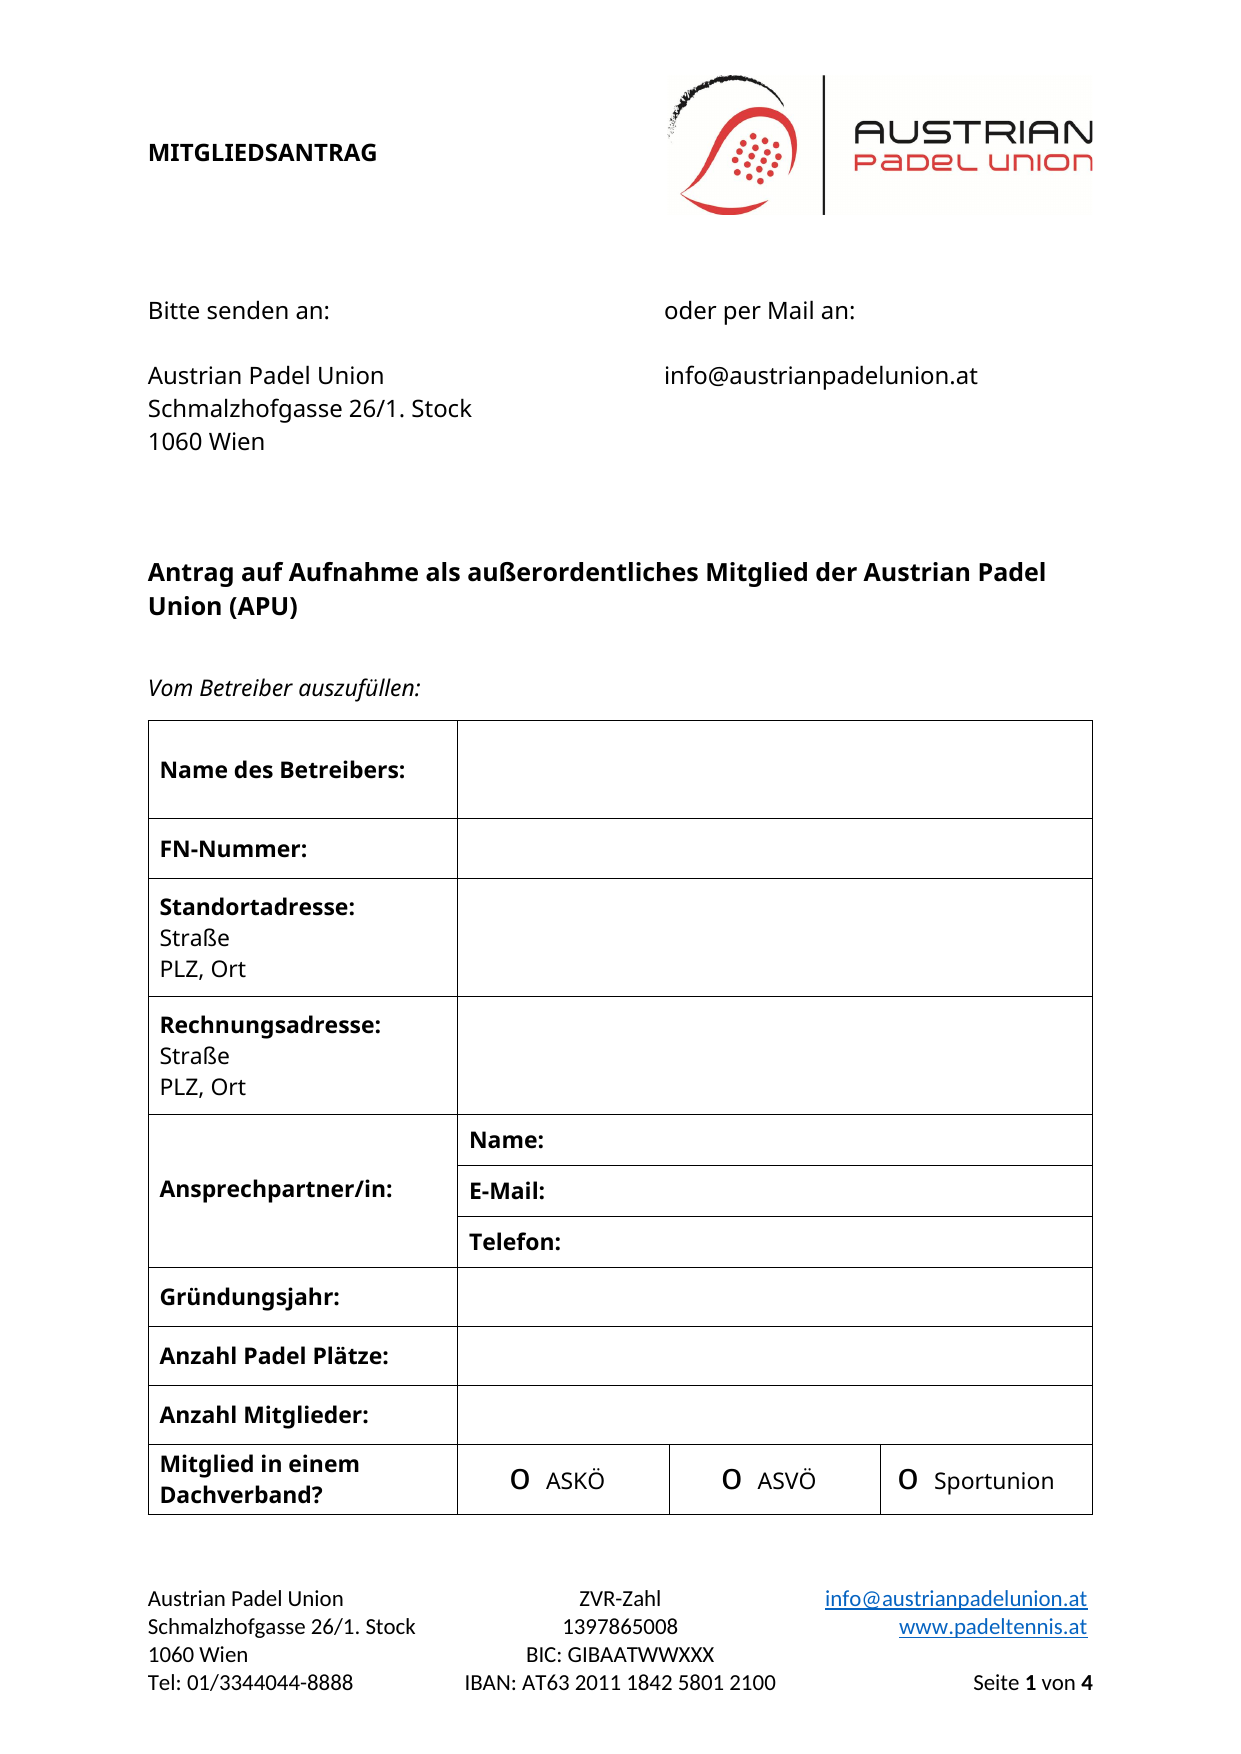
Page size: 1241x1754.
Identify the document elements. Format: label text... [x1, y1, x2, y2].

table_cell [458, 1268, 1092, 1326]
picture [667, 75, 1093, 215]
table_cell [458, 1327, 1092, 1385]
table_header Name des Betreibers: [149, 721, 457, 818]
table_cell Standortadresse: Straße PLZ, Ort [149, 879, 457, 996]
table_cell Rechnungsadresse: Straße PLZ, Ort [149, 997, 457, 1114]
table_cell Anzahl Mitglieder: [149, 1386, 457, 1444]
table_cell E-Mail: [458, 1166, 1092, 1216]
table_header [458, 721, 1092, 818]
text Bitte senden an: oder per Mail an: [148, 294, 1093, 326]
table_cell Sportunion [881, 1445, 1092, 1514]
table_cell Anzahl Padel Plätze: [149, 1327, 457, 1385]
table_cell FN-Nummer: [149, 819, 457, 878]
table_cell Gründungsjahr: [149, 1268, 457, 1326]
table_cell Ansprechpartner/in: [149, 1115, 457, 1267]
table_cell Telefon: [458, 1217, 1092, 1267]
table_cell [458, 819, 1092, 878]
text 1060 Wien [148, 424, 1093, 457]
table_cell ASVÖ [670, 1445, 880, 1514]
table_cell Mitglied in einem Dachverband? [149, 1445, 457, 1514]
table_cell Name: [458, 1115, 1092, 1165]
table_cell [458, 997, 1092, 1114]
table_cell ASKÖ [458, 1445, 669, 1514]
text Schmalzhofgasse 26/1. Stock [148, 392, 1093, 424]
table_cell [458, 1386, 1092, 1444]
text Vom Betreiber auszufüllen: [148, 672, 1093, 703]
table_cell [458, 879, 1092, 996]
text Antrag auf Aufnahme als außerordentliches Mitglied der Austrian Padel Union (APU) [148, 555, 1093, 623]
text Austrian Padel Union info@austrianpadelunion.at [148, 359, 1093, 392]
